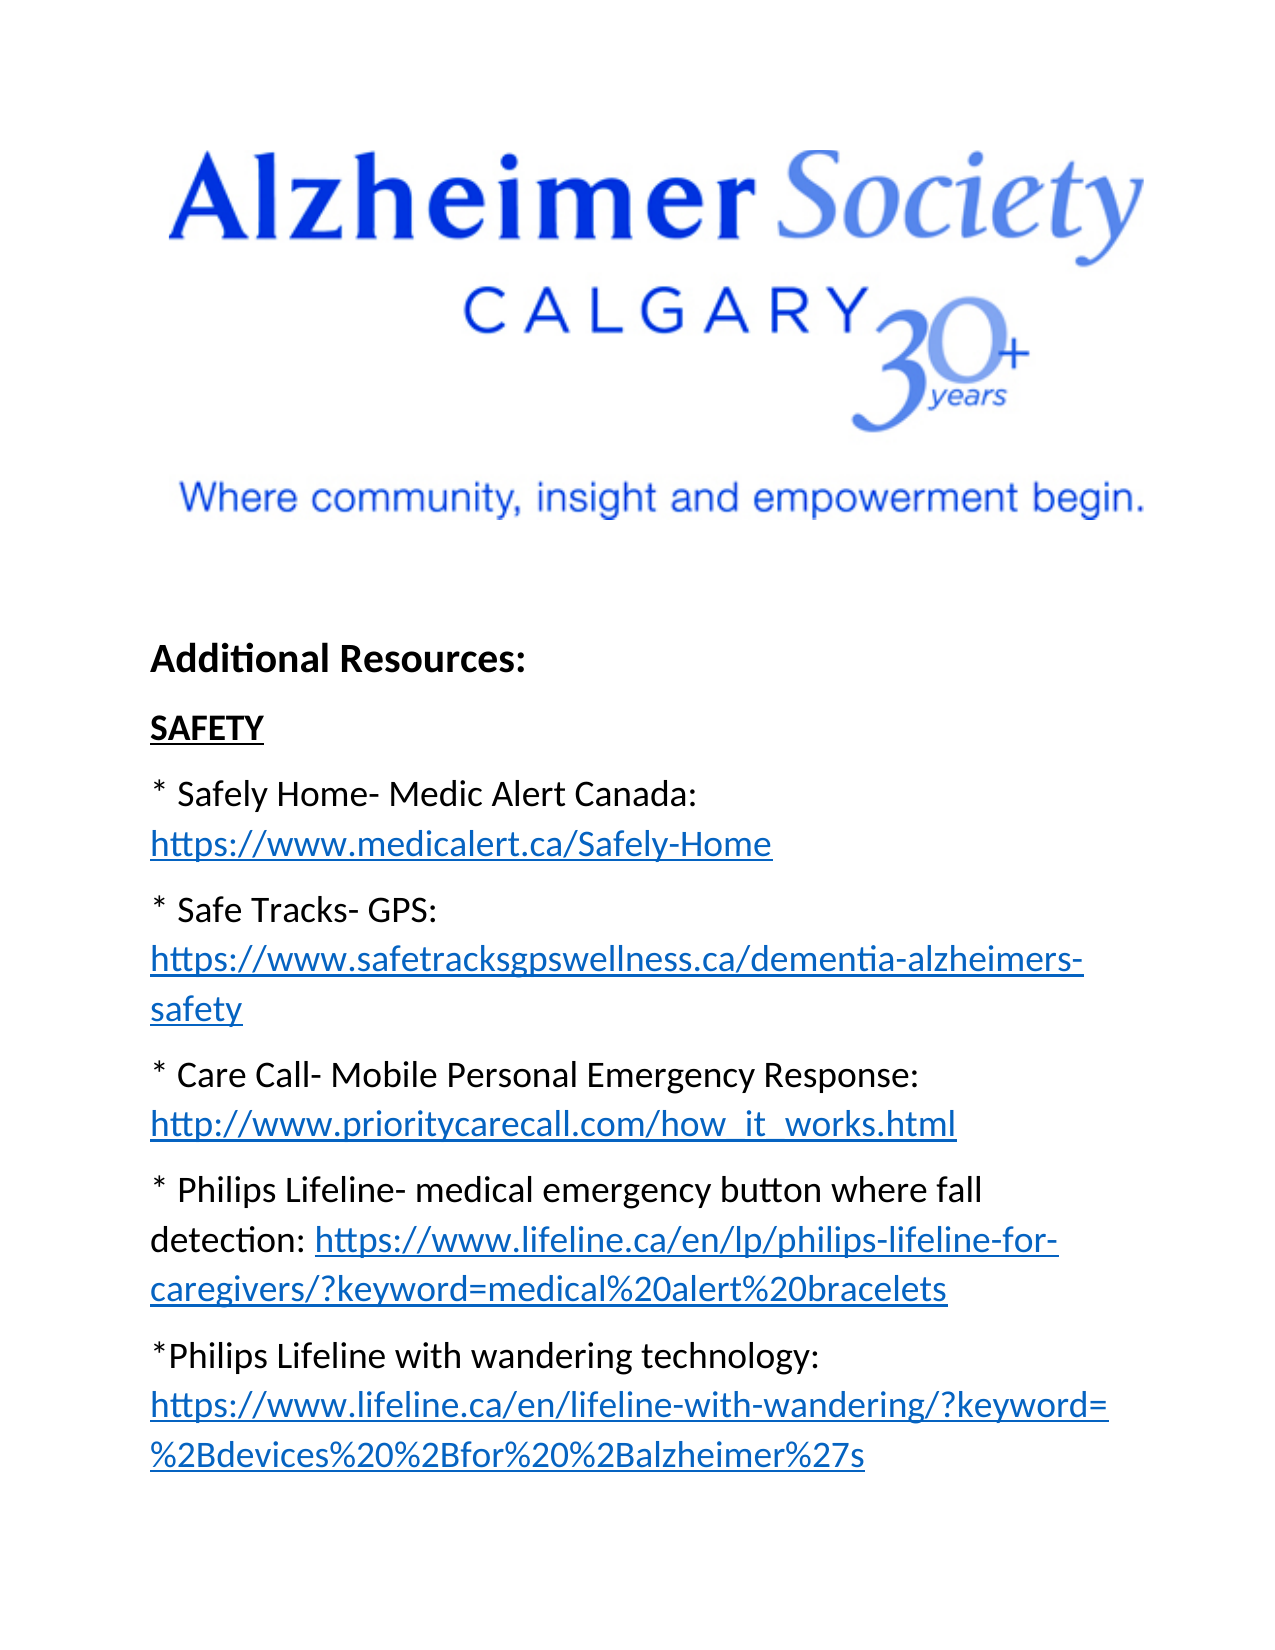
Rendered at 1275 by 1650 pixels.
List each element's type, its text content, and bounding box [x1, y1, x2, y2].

text * Care Call- Mobile Personal Emergency Response: http://www.prioritycarecall.com/how_it_works.html [150, 1051, 1125, 1146]
text * Philips Lifeline- medical emergency button where fall detection: https://www.lifeline.ca/en/lp/philips-lifeline-for-caregivers/?keyword=medical%20alert%20bracelets [150, 1166, 1125, 1311]
text * Safe Tracks- GPS: https://www.safetracksgpswellness.ca/dementia-alzheimers-safety [150, 886, 1125, 1031]
text * Safely Home- Medic Alert Canada: https://www.medicalert.ca/Safely-Home [150, 770, 1125, 865]
text SAFETY [150, 704, 1125, 750]
text Additional Resources: [150, 632, 1125, 683]
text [150, 1332, 1125, 1476]
